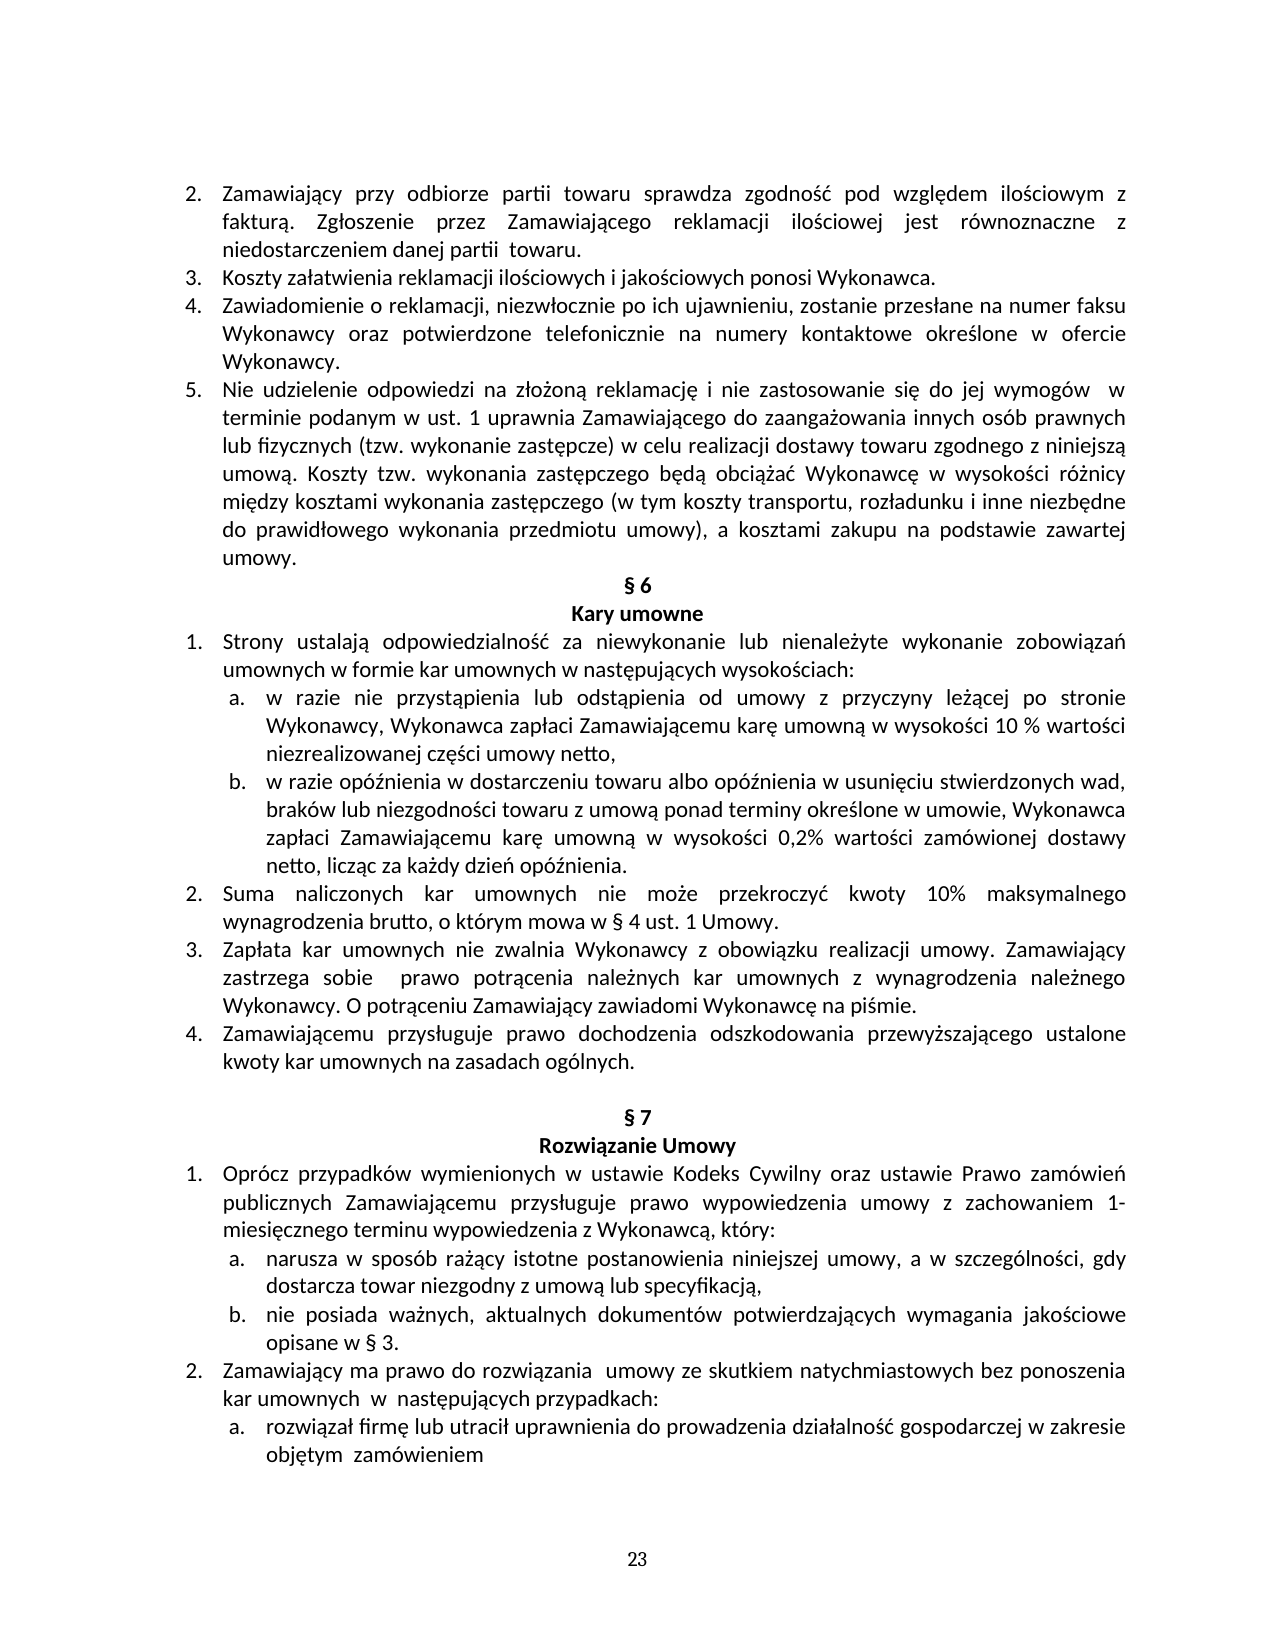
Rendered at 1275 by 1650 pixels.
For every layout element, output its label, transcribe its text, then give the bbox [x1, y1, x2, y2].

list Zapłata kar umownych nie zwalnia Wykonawcy z obowiązku realizacji umowy. Zamawiający zastrzega sobie prawo potrącenia należnych kar umownych z wynagrodzenia należnego Wykonawcy. O potrąceniu Zamawiający zawiadomi Wykonawcę na piśmie. [185, 935, 1127, 1019]
list Nie udzielenie odpowiedzi na złożoną reklamację i nie zastosowanie się do jej wymogów w terminie podanym w ust. 1 uprawnia Zamawiającego do zaangażowania innych osób prawnych lub fizycznych (tzw. wykonanie zastępcze) w celu realizacji dostawy towaru zgodnego z niniejszą umową. Koszty tzw. wykonania zastępczego będą obciążać Wykonawcę w wysokości różnicy między kosztami wykonania zastępczego (w tym koszty transportu, rozładunku i inne niezbędne do prawidłowego wykonania przedmiotu umowy), a kosztami zakupu na podstawie zawartej umowy. [185, 375, 1127, 571]
text § 6 [148, 571, 1127, 599]
list Zamawiającemu przysługuje prawo dochodzenia odszkodowania przewyższającego ustalone kwoty kar umownych na zasadach ogólnych. [185, 1019, 1127, 1076]
list narusza w sposób rażący istotne postanowienia niniejszej umowy, a w szczególności, gdy dostarcza towar niezgodny z umową lub specyfikacją, [228, 1244, 1127, 1300]
list Zamawiający ma prawo do rozwiązania umowy ze skutkiem natychmiastowych bez ponoszenia kar umownych w następujących przypadkach: [185, 1356, 1127, 1412]
list w razie opóźnienia w dostarczeniu towaru albo opóźnienia w usunięciu stwierdzonych wad, braków lub niezgodności towaru z umową ponad terminy określone w umowie, Wykonawca zapłaci Zamawiającemu karę umowną w wysokości 0,2% wartości zamówionej dostawy netto, licząc za każdy dzień opóźnienia. [228, 767, 1127, 879]
list Zawiadomienie o reklamacji, niezwłocznie po ich ujawnieniu, zostanie przesłane na numer faksu Wykonawcy oraz potwierdzone telefonicznie na numery kontaktowe określone w ofercie Wykonawcy. [185, 291, 1127, 375]
list Suma naliczonych kar umownych nie może przekroczyć kwoty 10% maksymalnego wynagrodzenia brutto, o którym mowa w § 4 ust. 1 Umowy. [185, 879, 1127, 935]
list Zamawiający przy odbiorze partii towaru sprawdza zgodność pod względem ilościowym z fakturą. Zgłoszenie przez Zamawiającego reklamacji ilościowej jest równoznaczne z niedostarczeniem danej partii towaru. [185, 179, 1127, 263]
list Oprócz przypadków wymienionych w ustawie Kodeks Cywilny oraz ustawie Prawo zamówień publicznych Zamawiającemu przysługuje prawo wypowiedzenia umowy z zachowaniem 1-miesięcznego terminu wypowiedzenia z Wykonawcą, który: [185, 1159, 1127, 1244]
list Strony ustalają odpowiedzialność za niewykonanie lub nienależyte wykonanie zobowiązań umownych w formie kar umownych w następujących wysokościach: [185, 627, 1127, 683]
list Koszty załatwienia reklamacji ilościowych i jakościowych ponosi Wykonawca. [185, 263, 1127, 291]
text Kary umowne [148, 599, 1127, 627]
text Rozwiązanie Umowy [148, 1132, 1127, 1159]
list w razie nie przystąpienia lub odstąpienia od umowy z przyczyny leżącej po stronie Wykonawcy, Wykonawca zapłaci Zamawiającemu karę umowną w wysokości 10 % wartości niezrealizowanej części umowy netto, [228, 683, 1127, 767]
list rozwiązał firmę lub utracił uprawnienia do prowadzenia działalność gospodarczej w zakresie objętym zamówieniem [228, 1412, 1127, 1468]
list nie posiada ważnych, aktualnych dokumentów potwierdzających wymagania jakościowe opisane w § 3. [228, 1300, 1127, 1356]
text § 7 [148, 1103, 1127, 1132]
